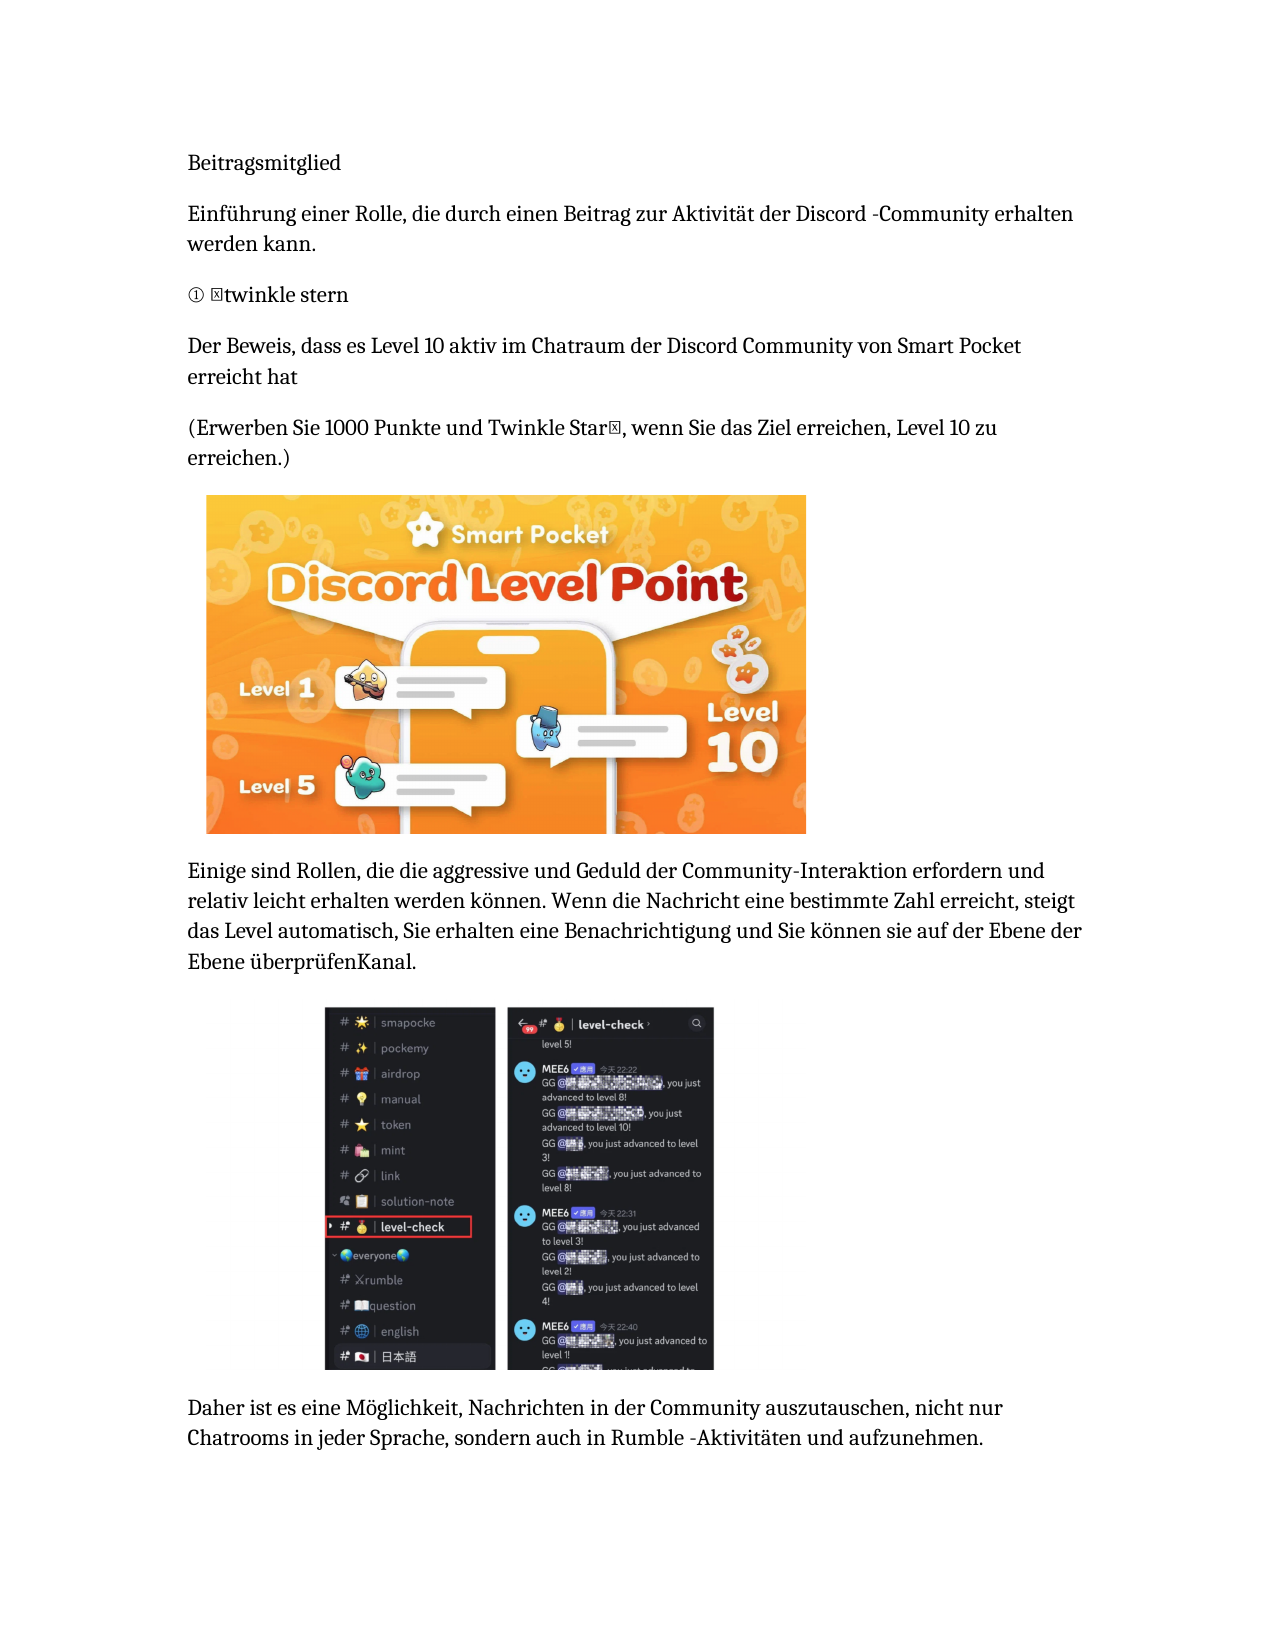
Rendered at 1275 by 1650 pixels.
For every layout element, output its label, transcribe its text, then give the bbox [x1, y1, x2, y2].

text Der Beweis, dass es Level 10 aktiv im Chatraum der Discord Community von Smart Pocket erreicht hat [187, 333, 1087, 390]
text Einführung einer Rolle, die durch einen Beitrag zur Aktivität der Discord -Community erhalten werden kann. [187, 201, 1087, 258]
text Daher ist es eine Möglichkeit, Nachrichten in der Community auszutauschen, nicht nur Chatrooms in jeder Sprache, sondern auch in Rumble -Aktivitäten und aufzunehmen. [187, 1394, 1087, 1451]
text Beitragsmitglied [187, 150, 1087, 176]
picture [206, 999, 807, 1370]
text (Erwerben Sie 1000 Punkte und Twinkle Star🌟, wenn Sie das Ziel erreichen, Level 10 zu erreichen.) [187, 414, 1087, 471]
picture [206, 495, 807, 834]
text Einige sind Rollen, die die aggressive und Geduld der Community-Interaktion erfordern und relativ leicht erhalten werden können. Wenn die Nachricht eine bestimmte Zahl erreicht, steigt das Level automatisch, Sie erhalten eine Benachrichtigung und Sie können sie auf der Ebene der Ebene überprüfenKanal. [187, 858, 1087, 975]
text ① ✅twinkle stern [187, 282, 1087, 309]
